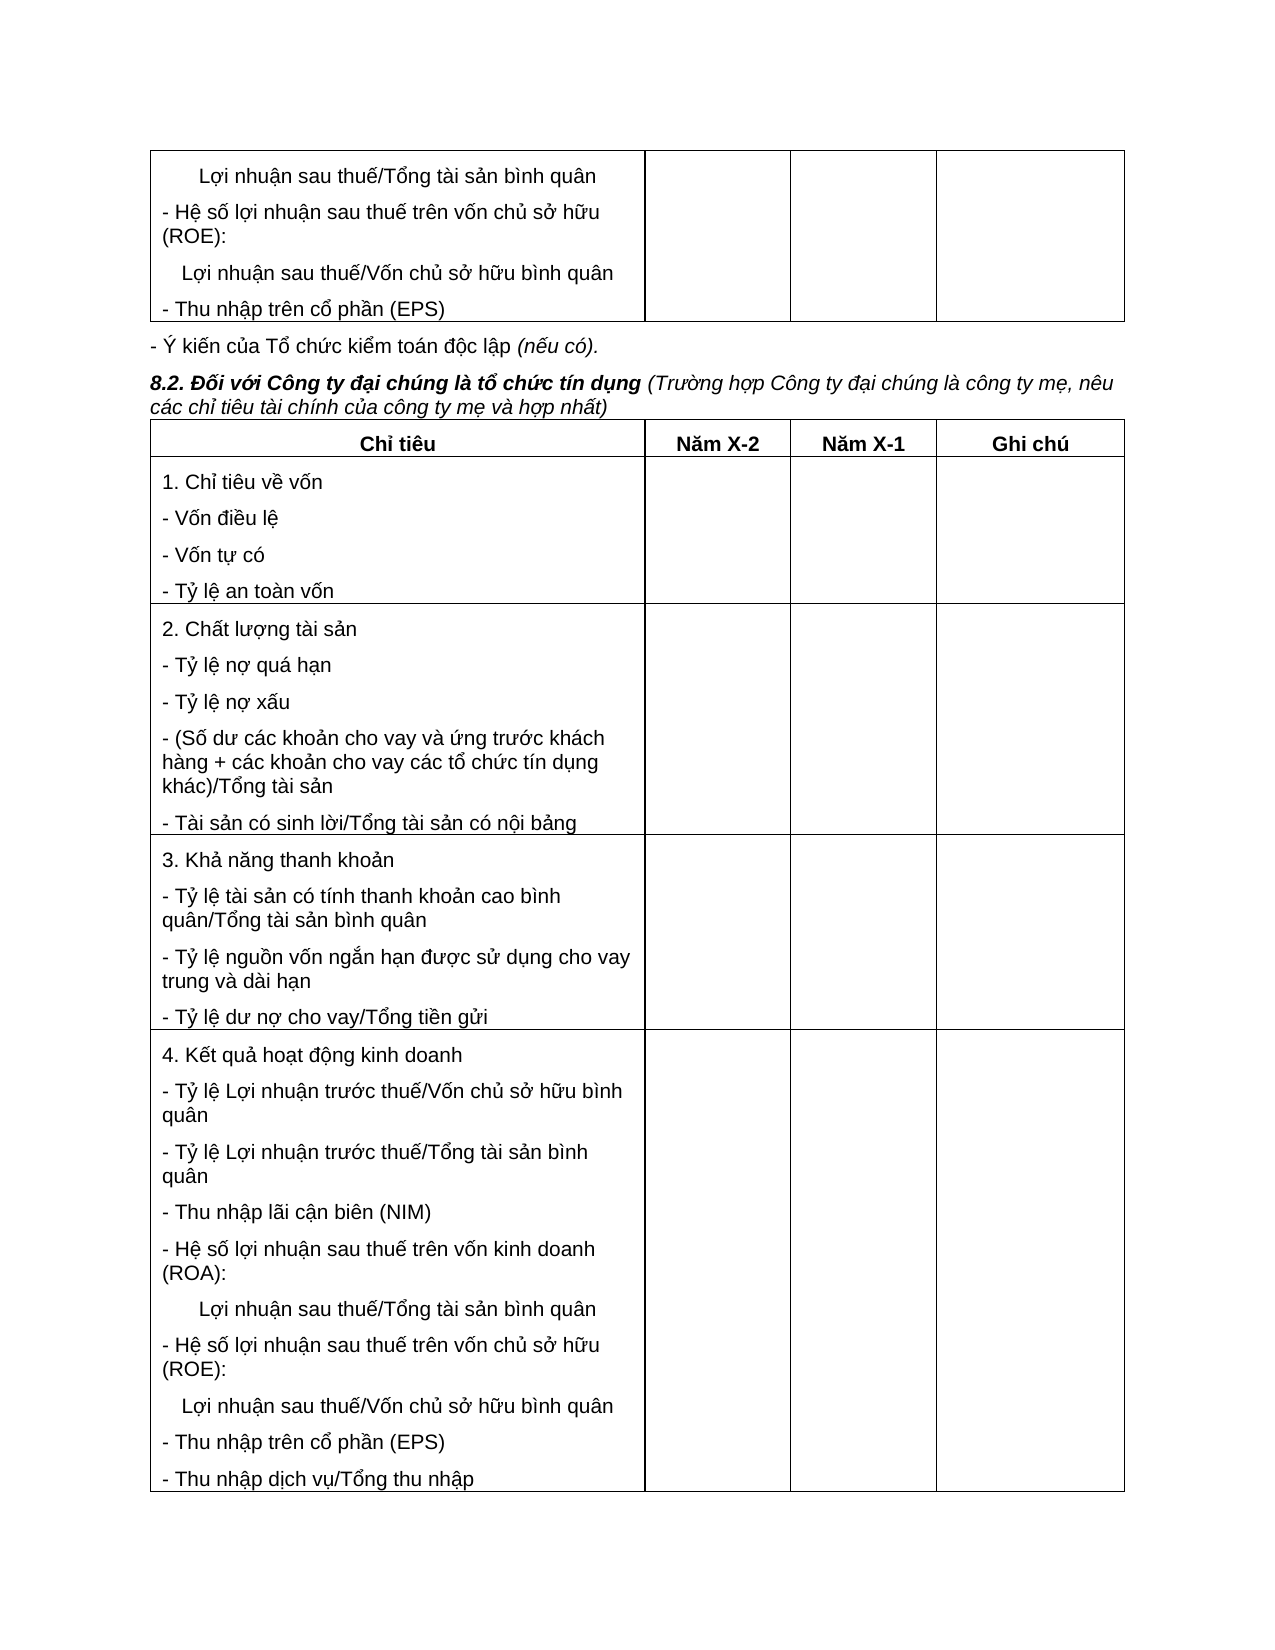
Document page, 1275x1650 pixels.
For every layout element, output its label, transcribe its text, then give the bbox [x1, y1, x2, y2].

table_cell [937, 835, 1124, 1029]
table_cell [937, 1030, 1124, 1491]
text 8.2. Đối với Công ty đại chúng là tổ chức tín dụng (Trường hợp Công ty đại chúng là công ty mẹ, nêu các chỉ tiêu tài chính của công ty mẹ và hợp nhất) [150, 371, 1125, 419]
table_cell 3. Khả năng thanh khoản - Tỷ lệ tài sản có tính thanh khoản cao bình quân/Tổng tài sản bình quân - Tỷ lệ nguồn vốn ngắn hạn được sử dụng cho vay trung và dài hạn - Tỷ lệ dư nợ cho vay/Tổng tiền gửi [151, 835, 644, 1029]
table_cell [646, 457, 790, 603]
table_header Ghi chú [937, 420, 1124, 456]
table_cell [646, 835, 790, 1029]
table_cell [791, 835, 936, 1029]
text - Ý kiến của Tổ chức kiểm toán độc lập (nếu có). [150, 334, 1125, 358]
table_header Chỉ tiêu [151, 420, 644, 456]
table_cell [646, 604, 790, 834]
table_cell [937, 151, 1124, 321]
table_cell 2. Chất lượng tài sản - Tỷ lệ nợ quá hạn - Tỷ lệ nợ xấu - (Số dư các khoản cho vay và ứng trước khách hàng + các khoản cho vay các tổ chức tín dụng khác)/Tổng tài sản - Tài sản có sinh lời/Tổng tài sản có nội bảng [151, 604, 644, 834]
table_cell [791, 604, 936, 834]
table_header Năm X-1 [791, 420, 936, 456]
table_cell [151, 1030, 644, 1491]
table_cell [791, 457, 936, 603]
table_cell [646, 151, 790, 321]
table_cell 1. Chỉ tiêu về vốn - Vốn điều lệ - Vốn tự có - Tỷ lệ an toàn vốn [151, 457, 644, 603]
table_cell [937, 457, 1124, 603]
table_cell [937, 604, 1124, 834]
table_header Năm X-2 [646, 420, 790, 456]
table_cell [646, 1030, 790, 1491]
table_cell [791, 151, 936, 321]
table_cell [791, 1030, 936, 1491]
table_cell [151, 151, 644, 321]
